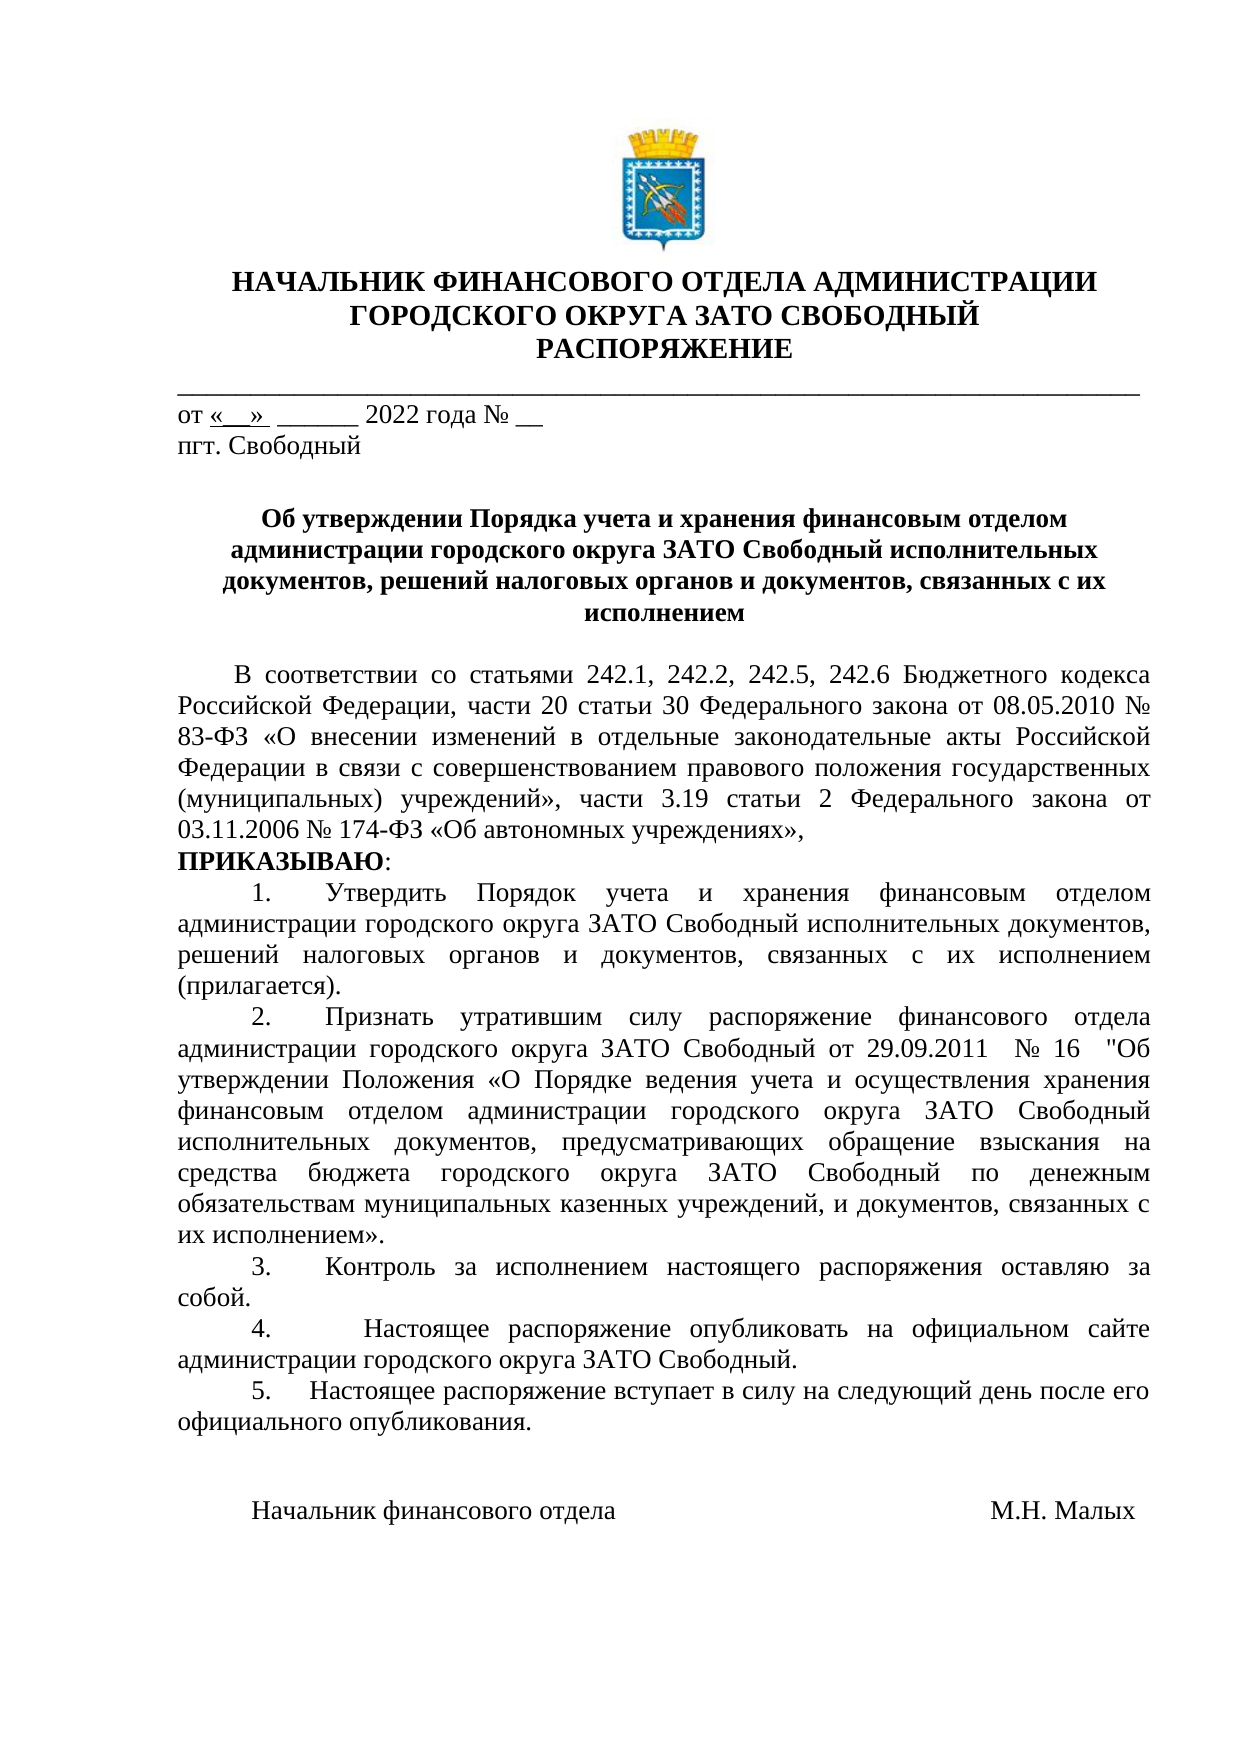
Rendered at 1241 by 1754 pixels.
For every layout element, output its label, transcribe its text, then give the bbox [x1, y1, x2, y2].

text Об утверждении Порядка учета и хранения финансовым отделом администрации городского округа ЗАТО Свободный исполнительных документов, решений налоговых органов и документов, связанных с их исполнением [177, 502, 1152, 627]
text пгт. Свободный [177, 429, 1152, 461]
picture [611, 118, 718, 265]
text РАСПОРЯЖЕНИЕ [177, 331, 1152, 365]
text 5. Настоящее распоряжение вступает в силу на следующий день после его официального опубликования. [177, 1374, 1152, 1437]
text Начальник финансового отдела М.Н. Малых [177, 1494, 1152, 1525]
text НАЧАЛЬНИК ФИНАНСОВОГО ОТДЕЛА АДМИНИСТРАЦИИ ГОРОДСКОГО ОКРУГА ЗАТО СВОБОДНЫЙ [177, 264, 1152, 331]
text __________________________________________________________________ [177, 365, 1152, 398]
list Контроль за исполнением настоящего распоряжения оставляю за собой. [177, 1250, 1152, 1312]
text от «__» ______ 2022 года № __ [177, 398, 1152, 429]
list Признать утратившим силу распоряжение финансового отдела администрации городского округа ЗАТО Свободный от 29.09.2011 № 16 "Об утверждении Положения «О Порядке ведения учета и осуществления хранения финансовым отделом администрации городского округа ЗАТО Свободный исполнительных документов, предусматривающих обращение взыскания на средства бюджета городского округа ЗАТО Свободный по денежным обязательствам муниципальных казенных учреждений, и документов, связанных с их исполнением». [177, 1001, 1152, 1250]
text ПРИКАЗЫВАЮ: [177, 845, 1152, 876]
text В соответствии со статьями 242.1, 242.2, 242.5, 242.6 Бюджетного кодекса Российской Федерации, части 20 статьи 30 Федерального закона от 08.05.2010 № 83-ФЗ «О внесении изменений в отдельные законодательные акты Российской Федерации в связи с совершенствованием правового положения государственных (муниципальных) учреждений», части 3.19 статьи 2 Федерального закона от 03.11.2006 № 174-ФЗ «Об автономных учреждениях», [177, 658, 1152, 845]
list 4. Настоящее распоряжение опубликовать на официальном сайте администрации городского округа ЗАТО Свободный. [177, 1312, 1152, 1374]
list Утвердить Порядок учета и хранения финансовым отделом администрации городского округа ЗАТО Свободный исполнительных документов, решений налоговых органов и документов, связанных с их исполнением (прилагается). [177, 876, 1152, 1001]
